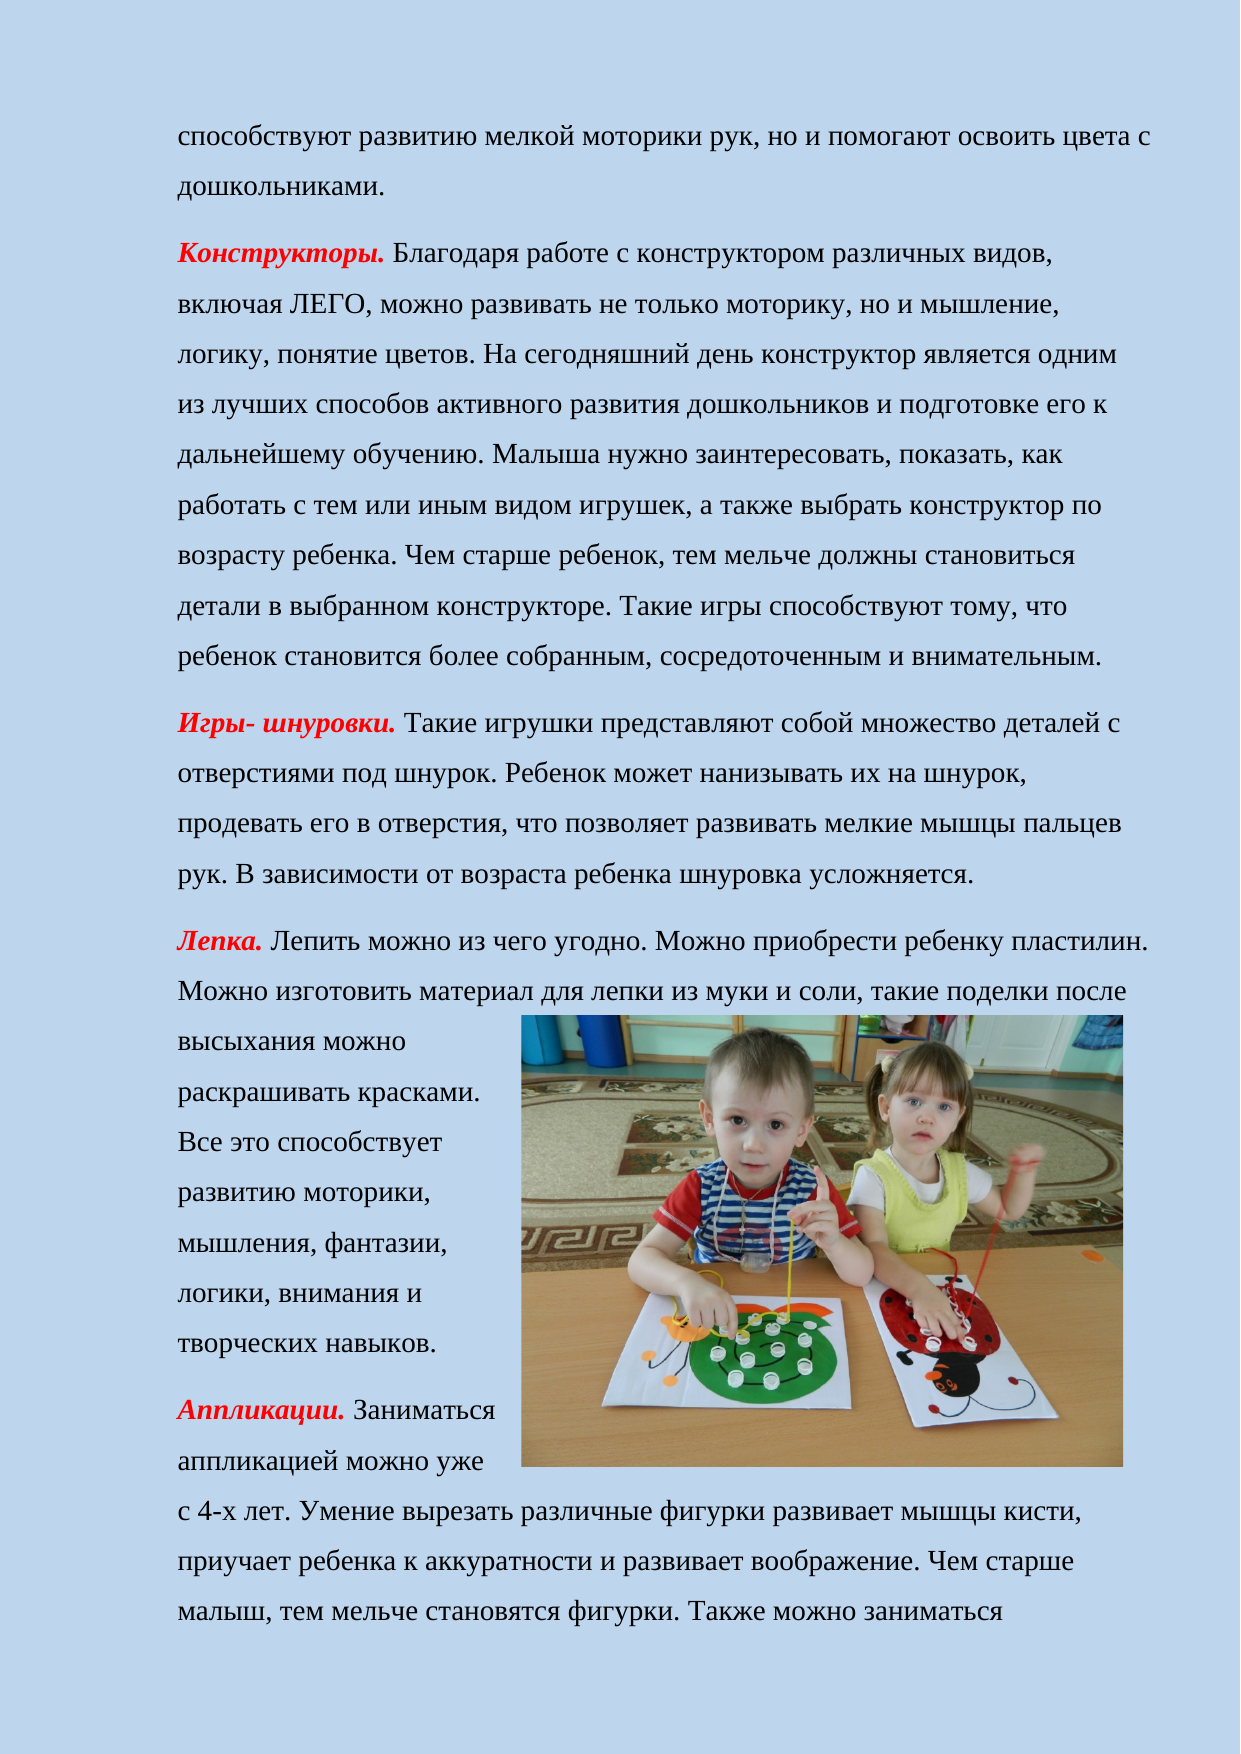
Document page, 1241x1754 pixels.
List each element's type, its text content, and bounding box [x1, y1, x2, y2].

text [177, 118, 1152, 202]
text Лепка. Лепить можно из чего угодно. Можно приобрести ребенку пластилин. Можно изготовить материал для лепки из муки и соли, такие поделки после высыхания можно раскрашивать красками. Все это способствует развитию моторики, мышления, фантазии, логики, внимания и творческих навыков. [177, 923, 1152, 1359]
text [177, 1392, 1152, 1627]
picture [520, 1015, 1123, 1465]
text Игры- шнуровки. Такие игрушки представляют собой множество деталей с отверстиями под шнурок. Ребенок может нанизывать их на шнурок, продевать его в отверстия, что позволяет развивать мелкие мышцы пальцев рук. В зависимости от возраста ребенка шнуровка усложняется. [177, 705, 1152, 889]
text Конструкторы. Благодаря работе с конструктором различных видов, включая ЛЕГО, можно развивать не только моторику, но и мышление, логику, понятие цветов. На сегодняшний день конструктор является одним из лучших способов активного развития дошкольников и подготовке его к дальнейшему обучению. Малыша нужно заинтересовать, показать, как работать с тем или иным видом игрушек, а также выбрать конструктор по возрасту ребенка. Чем старше ребенок, тем мельче должны становиться детали в выбранном конструкторе. Такие игры способствуют тому, что ребенок становится более собранным, сосредоточенным и внимательным. [177, 235, 1152, 671]
